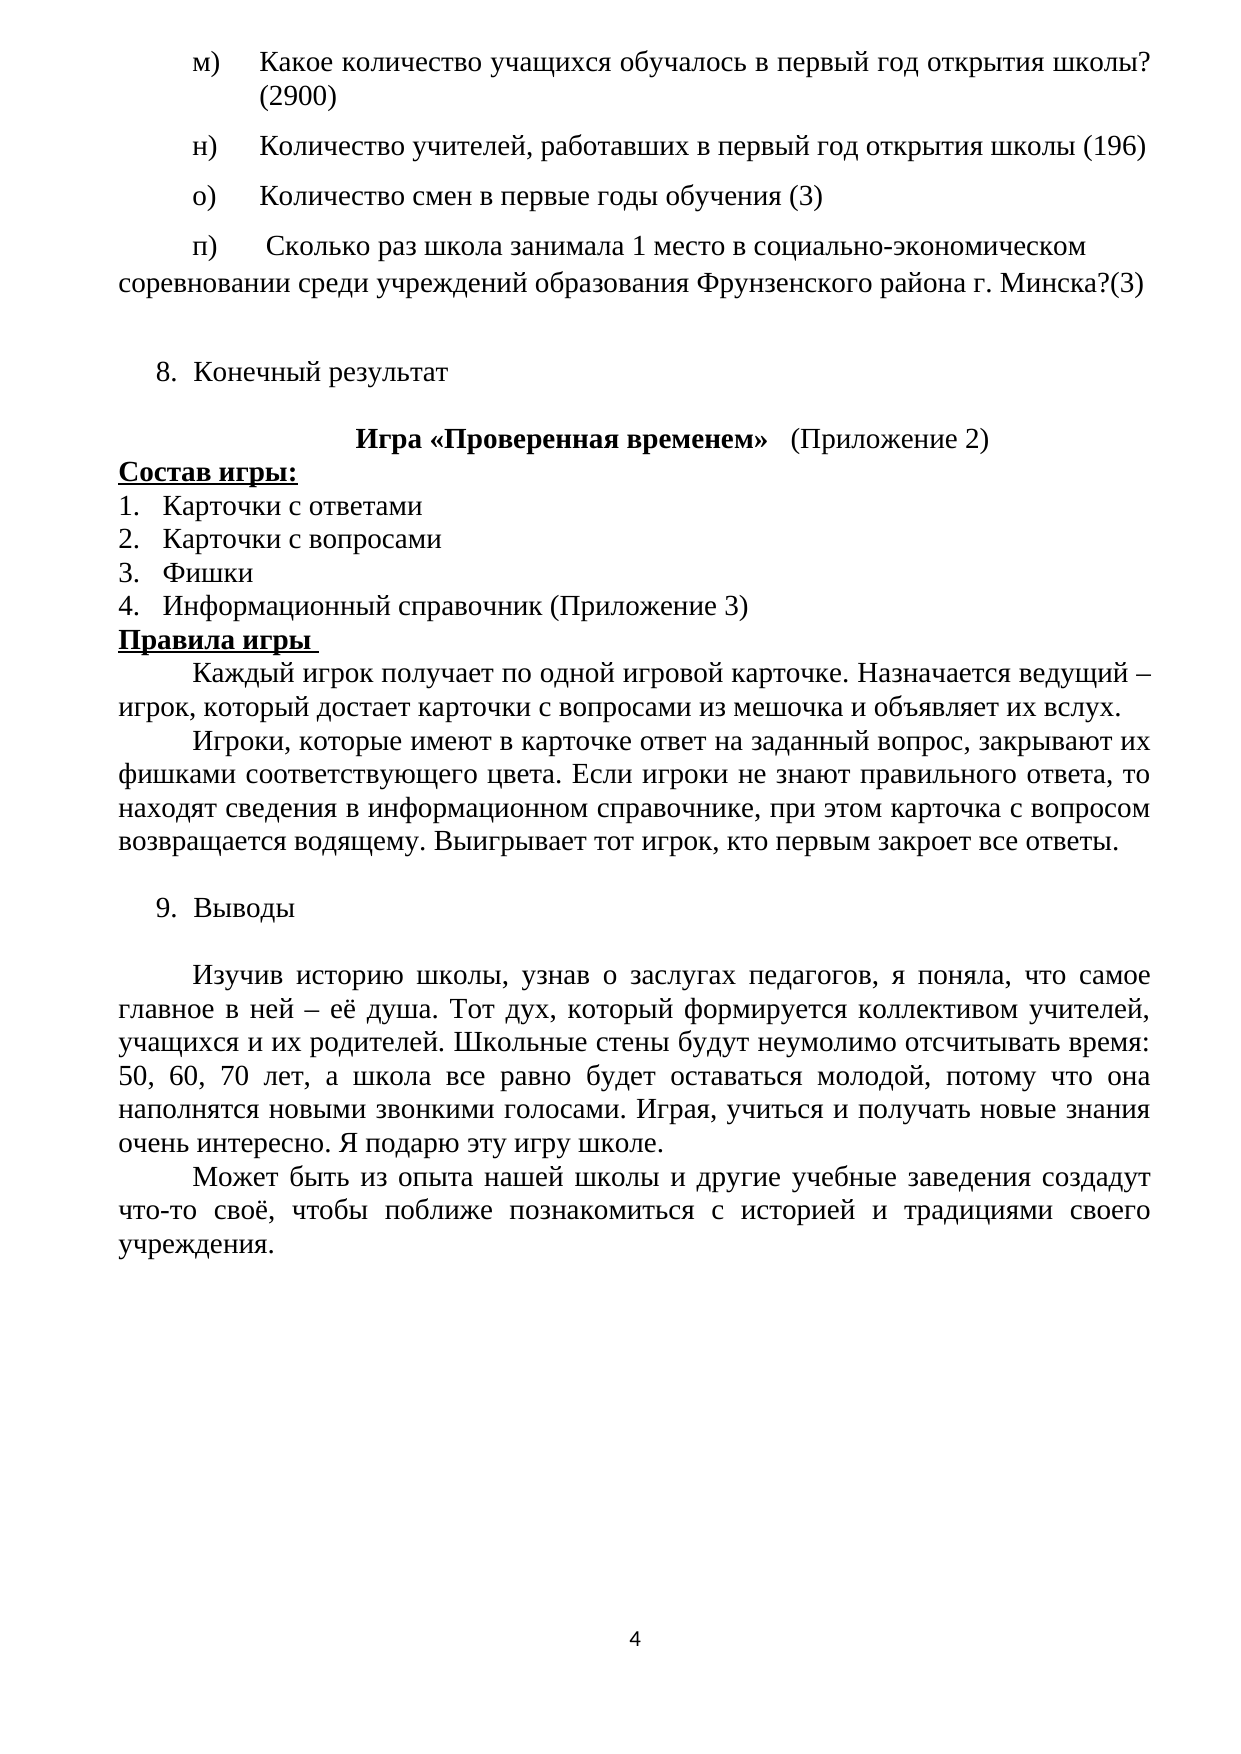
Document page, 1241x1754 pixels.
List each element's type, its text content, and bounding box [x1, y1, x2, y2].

list Конечный результат [156, 354, 1152, 387]
list Информационный справочник (Приложение 3) [118, 588, 1152, 622]
list Изучив историю школы, узнав о заслугах педагогов, я поняла, что самое главное в ней – её душа. Тот дух, который формируется коллективом учителей, учащихся и их родителей. Школьные стены будут неумолимо отсчитывать время: 50, 60, 70 лет, а школа все равно будет оставаться молодой, потому что она наполнятся новыми звонкими голосами. Играя, учиться и получать новые знания очень интересно. Я подарю эту игру школе. [118, 957, 1152, 1159]
list Игра «Проверенная временем» (Приложение 2) [193, 421, 1152, 454]
text о) Количество смен в первые годы обучения (3) [192, 178, 1152, 212]
text п) Сколько раз школа занимала 1 место в социально-экономическом соревновании среди учреждений образования Фрунзенского района г. Минска?(3) [118, 228, 1152, 298]
text н) Количество учителей, работавших в первый год открытия школы (196) [192, 128, 1152, 162]
list Карточки с ответами [118, 488, 1152, 521]
text м) Какое количество учащихся обучалось в первый год открытия школы? (2900) [192, 44, 1152, 111]
list Выводы [156, 890, 1152, 924]
list Карточки с вопросами [118, 521, 1152, 555]
list Игроки, которые имеют в карточке ответ на заданный вопрос, закрывают их фишками соответствующего цвета. Если игроки не знают правильного ответа, то находят сведения в информационном справочнике, при этом карточка с вопросом возвращается водящему. Выигрывает тот игрок, кто первым закроет все ответы. [118, 723, 1152, 857]
list Фишки [118, 555, 1152, 588]
list Состав игры: [118, 454, 1152, 488]
list Каждый игрок получает по одной игровой карточке. Назначается ведущий – игрок, который достает карточки с вопросами из мешочка и объявляет их вслух. [118, 656, 1152, 723]
list Может быть из опыта нашей школы и другие учебные заведения создадут что-то своё, чтобы поближе познакомиться с историей и традициями своего учреждения. [118, 1159, 1152, 1259]
list Правила игры [118, 622, 1152, 656]
